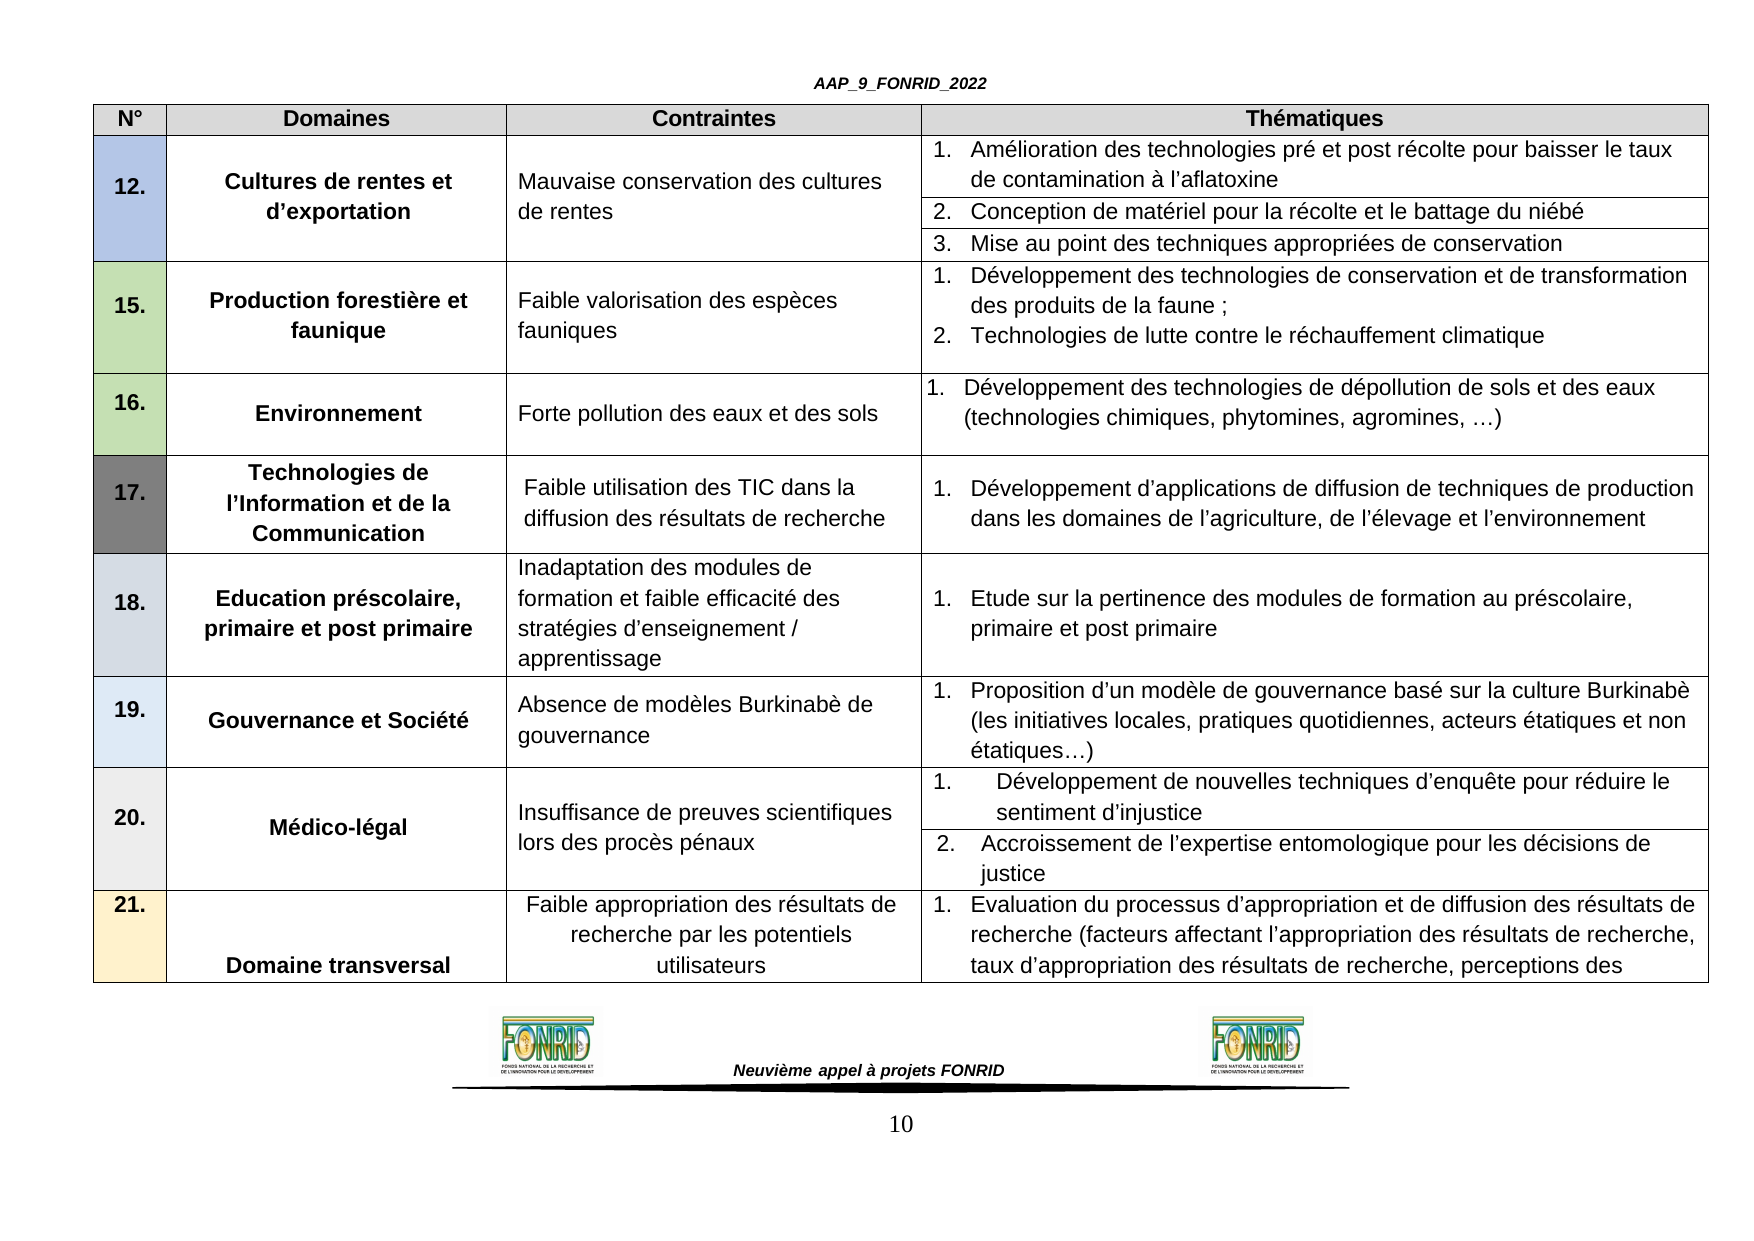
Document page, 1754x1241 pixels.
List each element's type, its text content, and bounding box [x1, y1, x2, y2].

table_cell Cultures de rentes et d’exportation [167, 136, 506, 261]
table_cell Développement d’applications de diffusion de techniques de production dans les domaines de l’agriculture, de l’élevage et l’environnement [922, 456, 1708, 553]
table_cell Domaine transversal [167, 891, 506, 982]
table_header N° [94, 105, 166, 135]
table_cell Développement des technologies de conservation et de transformation des produits de la faune ; Technologies de lutte contre le réchauffement climatique [922, 262, 1708, 373]
table_cell Mauvaise conservation des cultures de rentes [507, 136, 921, 261]
table_cell Mise au point des techniques appropriées de conservation [922, 229, 1708, 261]
table_cell Etude sur la pertinence des modules de formation au préscolaire, primaire et post primaire [922, 554, 1708, 676]
table_cell Education préscolaire, primaire et post primaire [167, 554, 506, 676]
table_cell Absence de modèles Burkinabè de gouvernance [507, 677, 921, 767]
picture [1198, 1006, 1314, 1077]
table_cell Médico-légal [167, 768, 506, 890]
table_header Domaines [167, 105, 506, 135]
table_cell Proposition d’un modèle de gouvernance basé sur la culture Burkinabè (les initiatives locales, pratiques quotidiennes, acteurs étatiques et non étatiques…) [922, 677, 1708, 767]
table_cell Conception de matériel pour la récolte et le battage du niébé [922, 198, 1708, 228]
table_cell Technologies de l’Information et de la Communication [167, 456, 506, 553]
table_cell Faible appropriation des résultats de recherche par les potentiels utilisateurs [507, 891, 921, 982]
table_cell Production forestière et faunique [167, 262, 506, 373]
table_header Thématiques [922, 105, 1708, 135]
table_cell [94, 891, 166, 982]
table_header Contraintes [507, 105, 921, 135]
table_cell [94, 677, 166, 767]
picture [488, 1006, 604, 1077]
table_cell Forte pollution des eaux et des sols [507, 374, 921, 455]
table_cell Développement des technologies de dépollution de sols et des eaux (technologies chimiques, phytomines, agromines, …) [922, 374, 1708, 455]
table_cell Faible utilisation des TIC dans la diffusion des résultats de recherche [507, 456, 921, 553]
table_cell Insuffisance de preuves scientifiques lors des procès pénaux [507, 768, 921, 890]
table_cell Inadaptation des modules de formation et faible efficacité des stratégies d’enseignement / apprentissage [507, 554, 921, 676]
table_cell Faible valorisation des espèces fauniques [507, 262, 921, 373]
table_cell Accroissement de l’expertise entomologique pour les décisions de justice [922, 830, 1708, 890]
table_cell [94, 136, 166, 261]
table_cell Développement de nouvelles techniques d’enquête pour réduire le sentiment d’injustice [922, 768, 1708, 829]
table_cell Amélioration des technologies pré et post récolte pour baisser le taux de contamination à l’aflatoxine [922, 136, 1708, 197]
table_cell [94, 554, 166, 676]
table_cell [94, 456, 166, 553]
table_cell [94, 262, 166, 373]
table_cell Gouvernance et Société [167, 677, 506, 767]
table_cell [94, 768, 166, 890]
table_cell Environnement [167, 374, 506, 455]
table_cell [94, 374, 166, 455]
